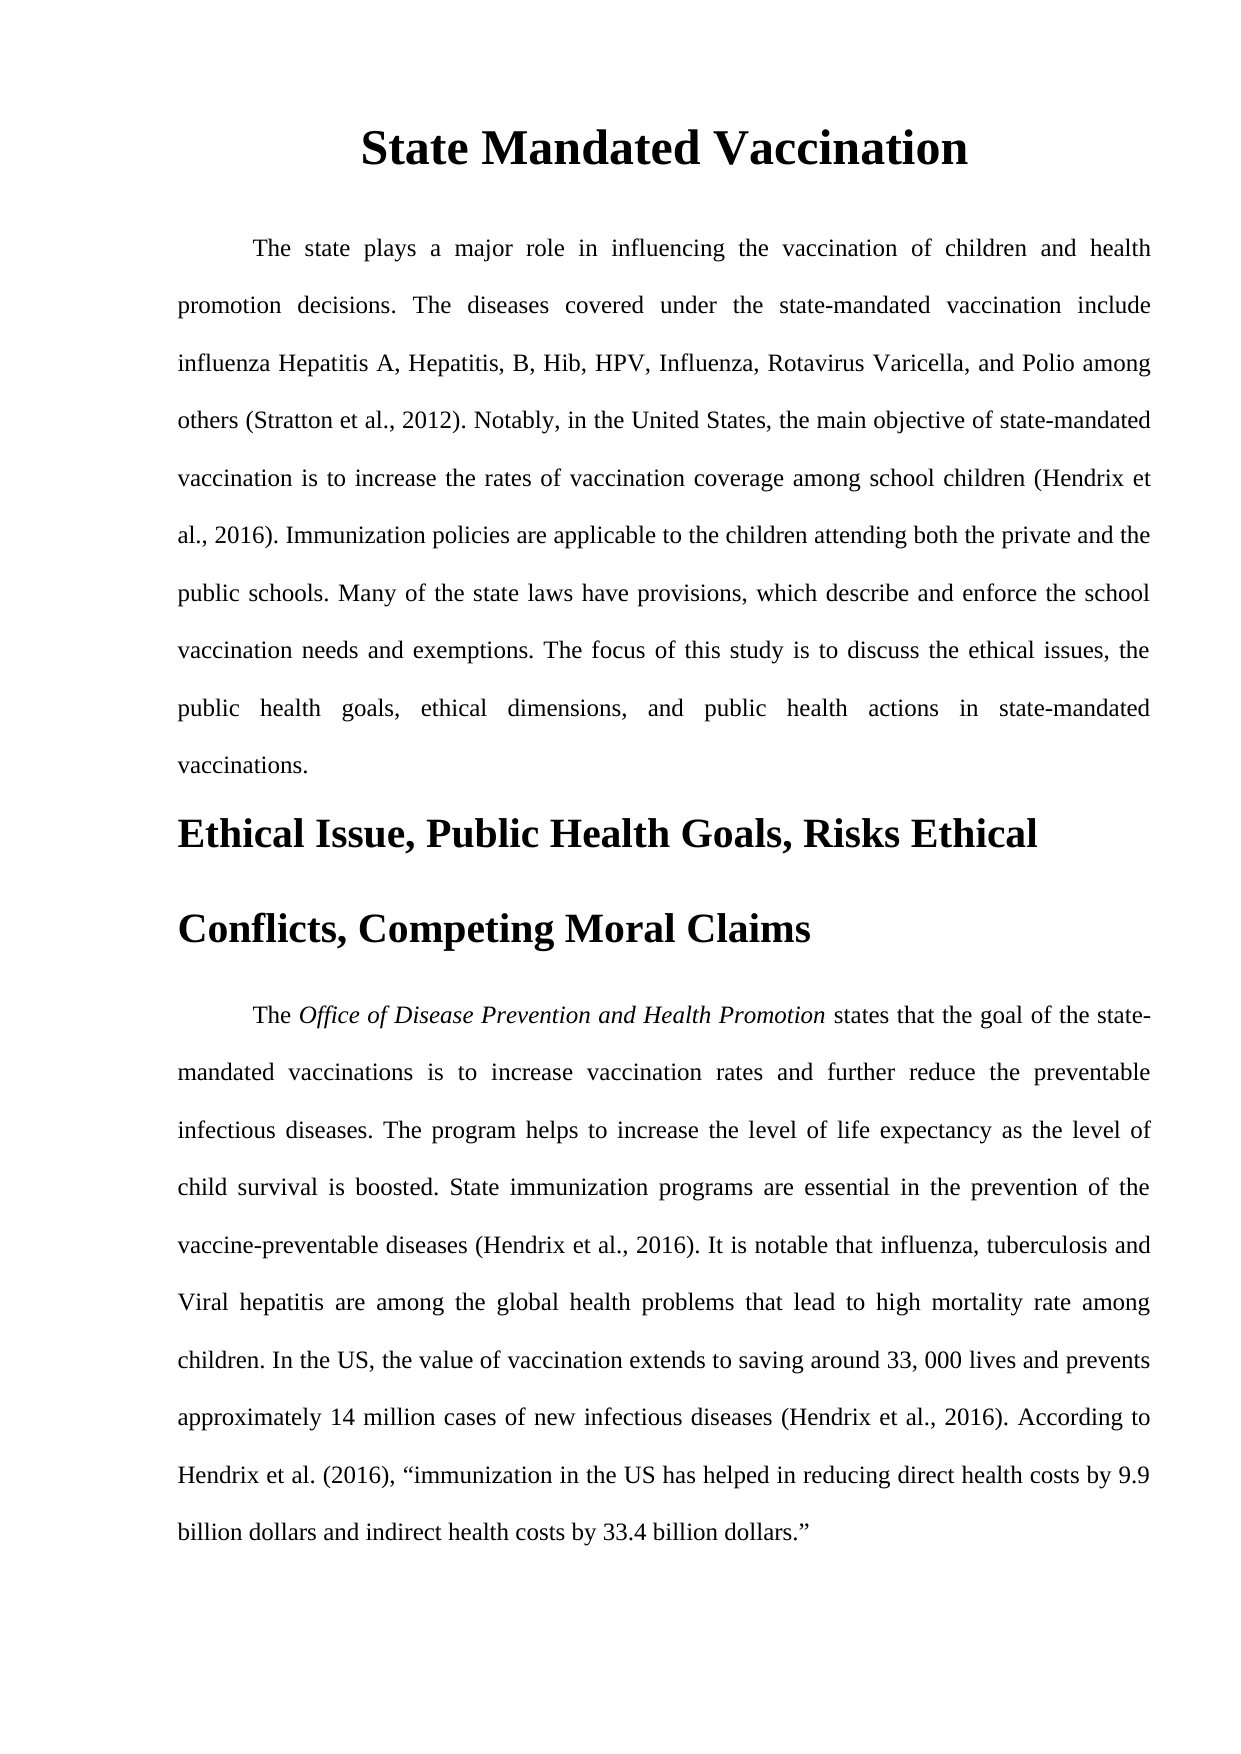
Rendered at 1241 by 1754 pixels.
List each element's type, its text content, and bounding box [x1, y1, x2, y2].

text The Office of Disease Prevention and Health Promotion states that the goal of the state-mandated vaccinations is to increase vaccination rates and further reduce the preventable infectious diseases. The program helps to increase the level of life expectancy as the level of child survival is boosted. State immunization programs are essential in the prevention of the vaccine-preventable diseases (Hendrix et al., 2016). It is notable that influenza, tuberculosis and Viral hepatitis are among the global health problems that lead to high mortality rate among children. In the US, the value of vaccination extends to saving around 33, 000 lives and prevents approximately 14 million cases of new infectious diseases (Hendrix et al., 2016). According to Hendrix et al. (2016), “immunization in the US has helped in reducing direct health costs by 9.9 billion dollars and indirect health costs by 33.4 billion dollars.” [177, 1000, 1152, 1546]
text The state plays a major role in influencing the vaccination of children and health promotion decisions. The diseases covered under the state-mandated vaccination include influenza Hepatitis A, Hepatitis, B, Hib, HPV, Influenza, Rotavirus Varicella, and Polio among others (Stratton et al., 2012). Notably, in the United States, the main objective of state-mandated vaccination is to increase the rates of vaccination coverage among school children (Hendrix et al., 2016). Immunization policies are applicable to the children attending both the private and the public schools. Many of the state laws have provisions, which describe and enforce the school vaccination needs and exemptions. The focus of this study is to discuss the ethical issues, the public health goals, ethical dimensions, and public health actions in state-mandated vaccinations. [177, 233, 1152, 779]
text Ethical Issue, Public Health Goals, Risks Ethical Conflicts, Competing Moral Claims [177, 808, 1152, 952]
text State Mandated Vaccination [177, 118, 1152, 176]
